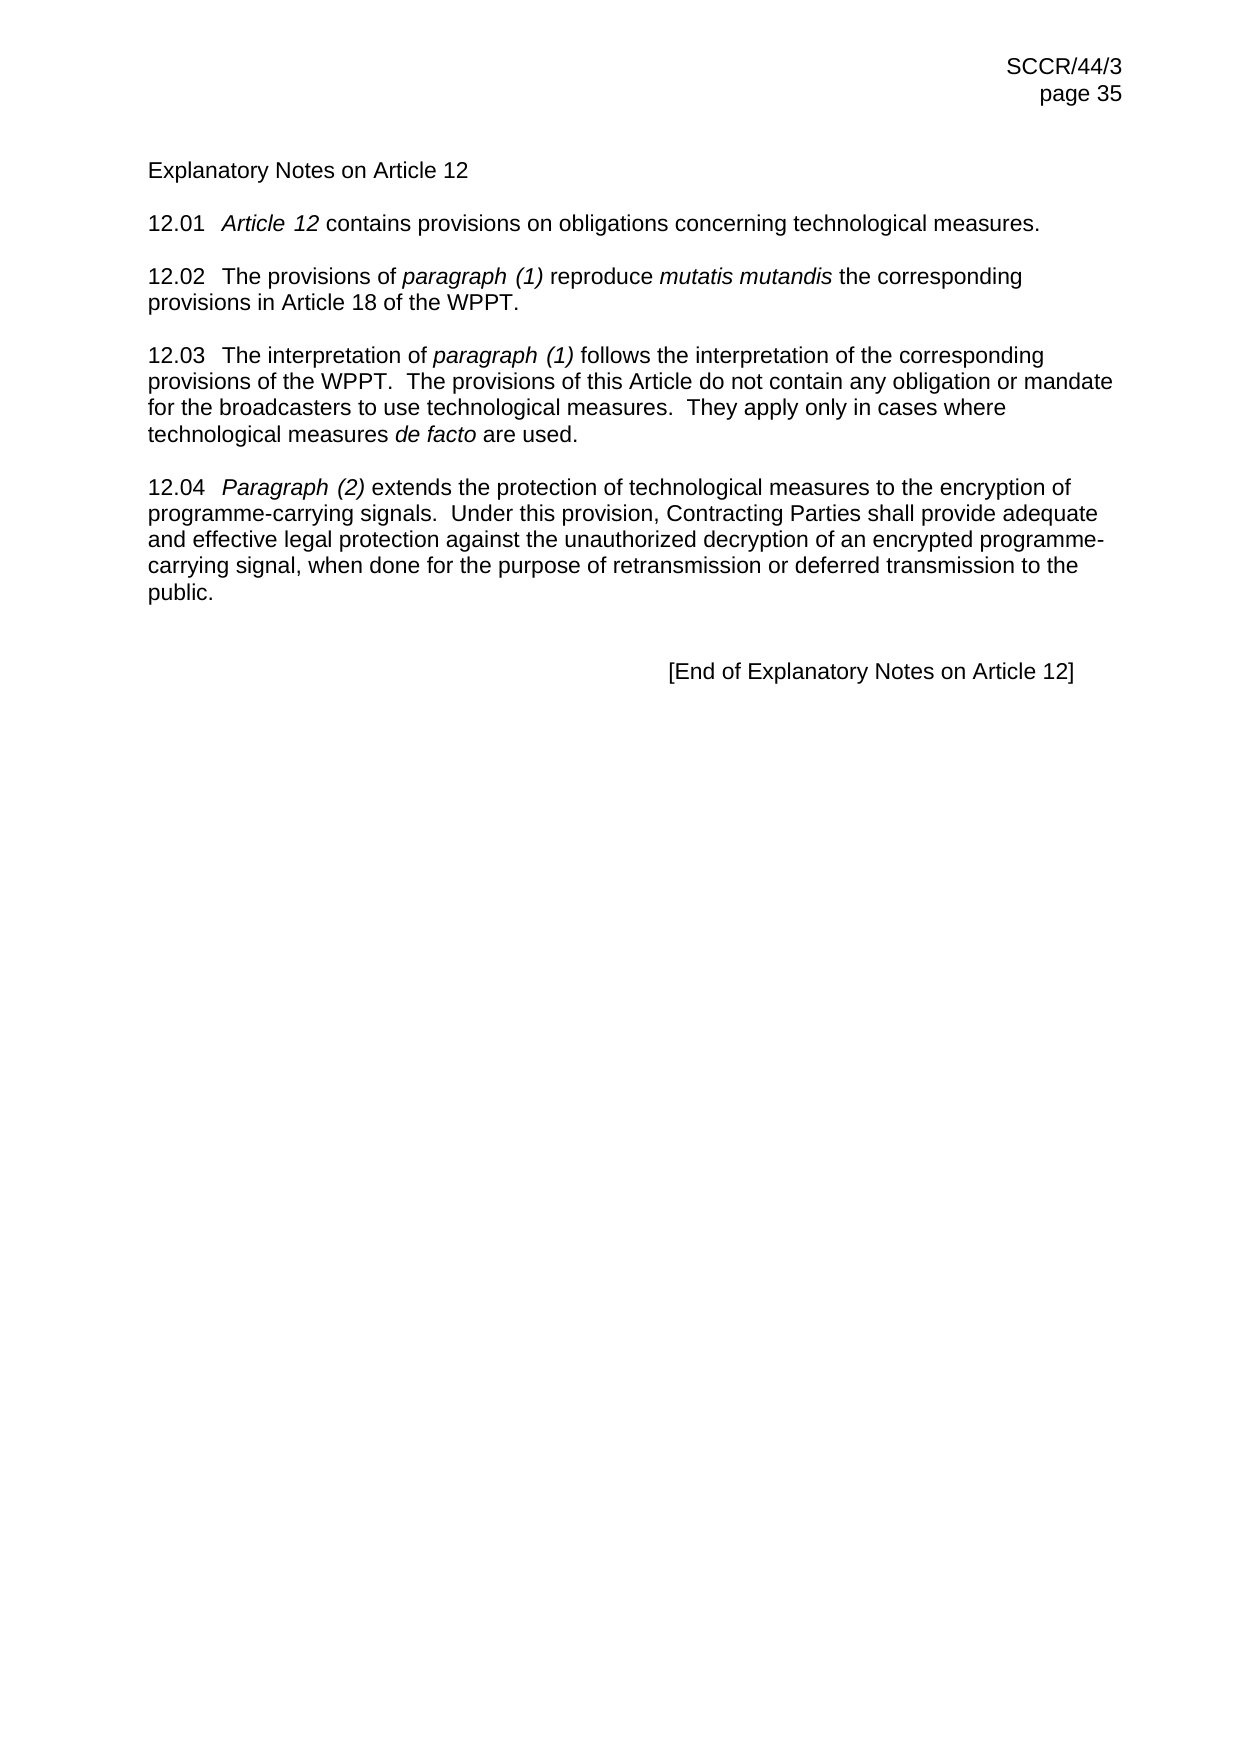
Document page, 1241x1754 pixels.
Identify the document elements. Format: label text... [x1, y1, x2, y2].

text Explanatory Notes on Article 12 [148, 157, 1122, 183]
text 12.03 The interpretation of paragraph (1) follows the interpretation of the corresponding provisions of the WPPT. The provisions of this Article do not contain any obligation or mandate for the broadcasters to use technological measures. They apply only in cases where technological measures de facto are used. [148, 342, 1122, 447]
text 12.04 Paragraph (2) extends the protection of technological measures to the encryption of programme-carrying signals. Under this provision, Contracting Parties shall provide adequate and effective legal protection against the unauthorized decryption of an encrypted programme-carrying signal, when done for the purpose of retransmission or deferred transmission to the public. [148, 473, 1122, 605]
text 12.01 Article 12 contains provisions on obligations concerning technological measures. [148, 210, 1122, 236]
text [End of Explanatory Notes on Article 12] [620, 658, 1122, 684]
text 12.02 The provisions of paragraph (1) reproduce mutatis mutandis the corresponding provisions in Article 18 of the WPPT. [148, 263, 1122, 315]
